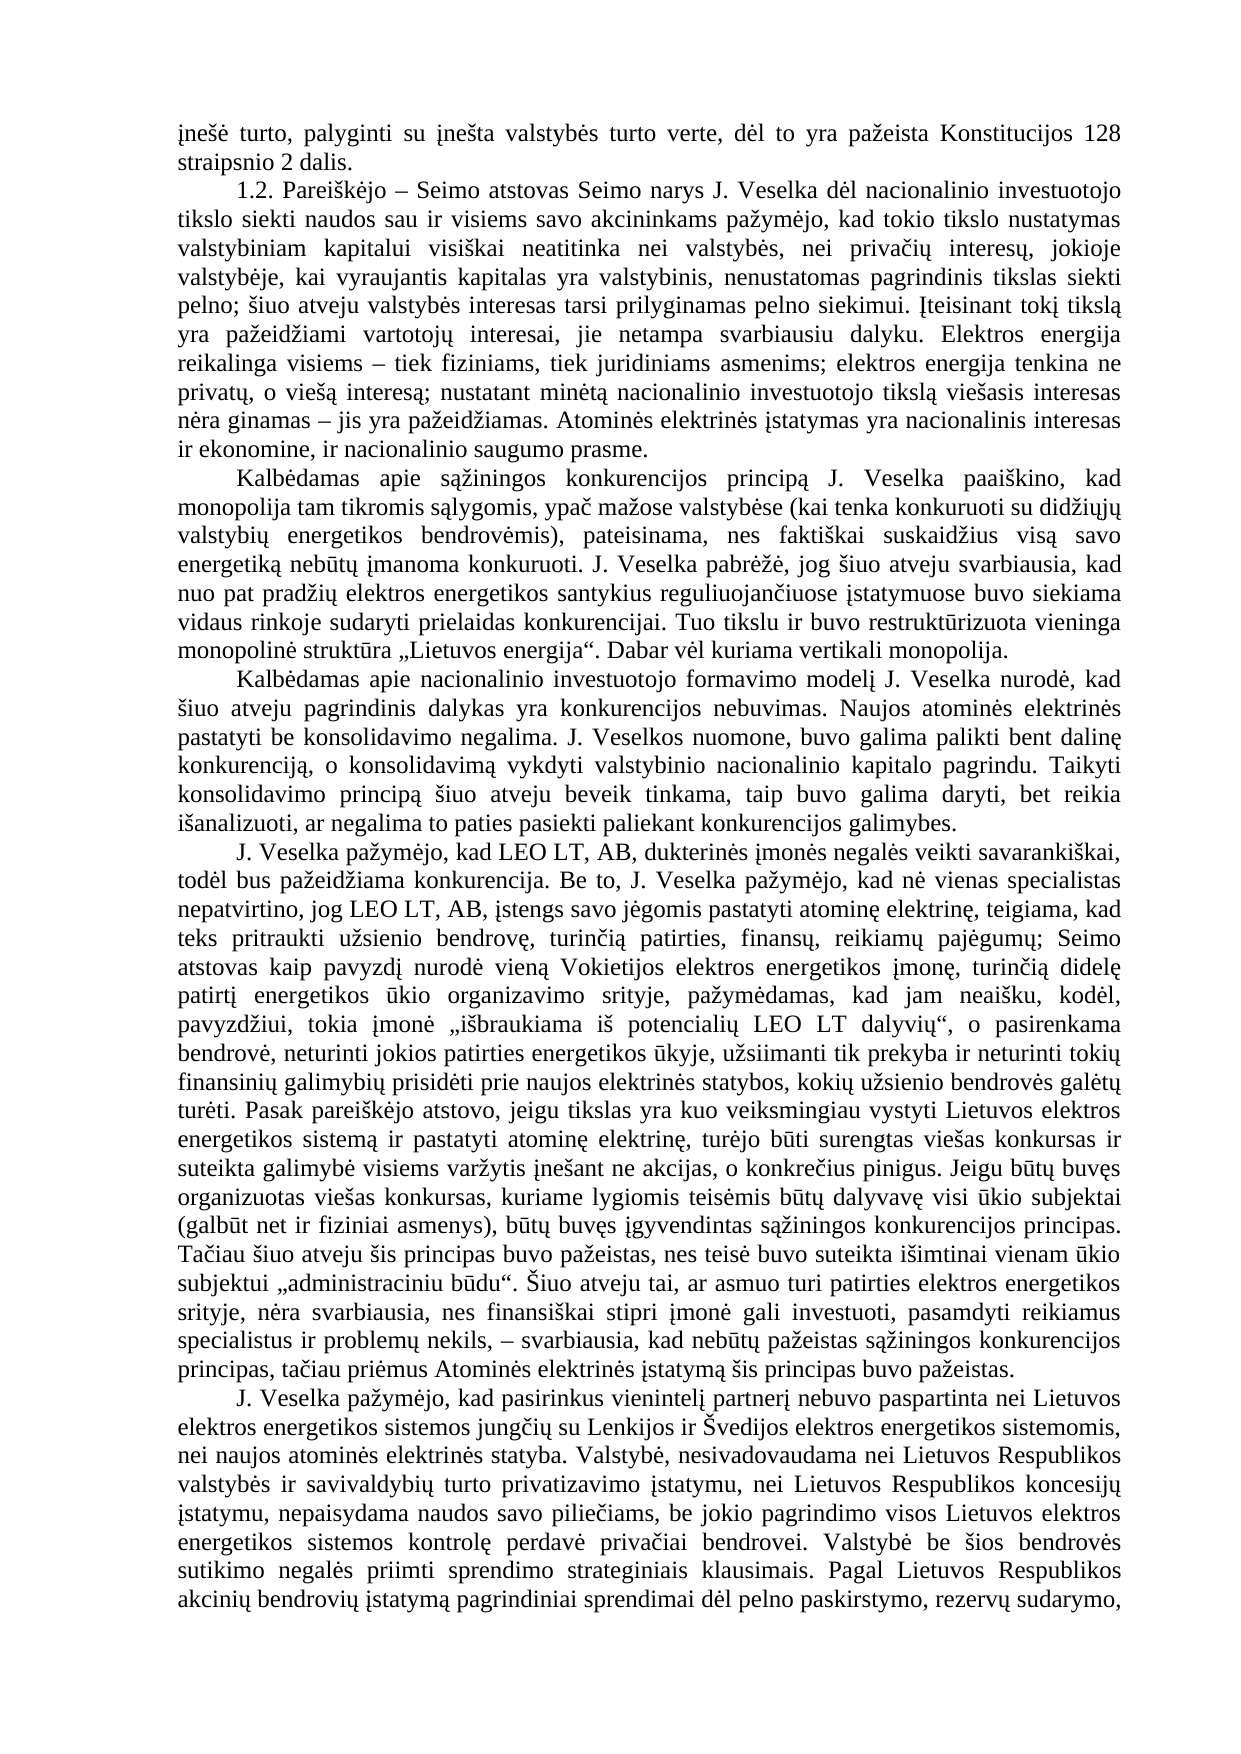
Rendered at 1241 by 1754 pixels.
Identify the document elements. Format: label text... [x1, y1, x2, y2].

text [177, 1383, 1122, 1613]
text Kalbėdamas apie nacionalinio investuotojo formavimo modelį J. Veselka nurodė, kad šiuo atveju pagrindinis dalykas yra konkurencijos nebuvimas. Naujos atominės elektrinės pastatyti be konsolidavimo negalima. J. Veselkos nuomone, buvo galima palikti bent dalinę konkurenciją, o konsolidavimą vykdyti valstybinio nacionalinio kapitalo pagrindu. Taikyti konsolidavimo principą šiuo atveju beveik tinkama, taip buvo galima daryti, bet reikia išanalizuoti, ar negalima to paties pasiekti paliekant konkurencijos galimybes. [177, 664, 1122, 837]
text 1.2. Pareiškėjo – Seimo atstovas Seimo narys J. Veselka dėl nacionalinio investuotojo tikslo siekti naudos sau ir visiems savo akcininkams pažymėjo, kad tokio tikslo nustatymas valstybiniam kapitalui visiškai neatitinka nei valstybės, nei privačių interesų, jokioje valstybėje, kai vyraujantis kapitalas yra valstybinis, nenustatomas pagrindinis tikslas siekti pelno; šiuo atveju valstybės interesas tarsi prilyginamas pelno siekimui. Įteisinant tokį tikslą yra pažeidžiami vartotojų interesai, jie netampa svarbiausiu dalyku. Elektros energija reikalinga visiems – tiek fiziniams, tiek juridiniams asmenims; elektros energija tenkina ne privatų, o viešą interesą; nustatant minėtą nacionalinio investuotojo tikslą viešasis interesas nėra ginamas – jis yra pažeidžiamas. Atominės elektrinės įstatymas yra nacionalinis interesas ir ekonomine, ir nacionalinio saugumo prasme. [177, 176, 1122, 463]
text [177, 118, 1122, 176]
text Kalbėdamas apie sąžiningos konkurencijos principą J. Veselka paaiškino, kad monopolija tam tikromis sąlygomis, ypač mažose valstybėse (kai tenka konkuruoti su didžiųjų valstybių energetikos bendrovėmis), pateisinama, nes faktiškai suskaidžius visą savo energetiką nebūtų įmanoma konkuruoti. J. Veselka pabrėžė, jog šiuo atveju svarbiausia, kad nuo pat pradžių elektros energetikos santykius reguliuojančiuose įstatymuose buvo siekiama vidaus rinkoje sudaryti prielaidas konkurencijai. Tuo tikslu ir buvo restruktūrizuota vieninga monopolinė struktūra „Lietuvos energija“. Dabar vėl kuriama vertikali monopolija. [177, 463, 1122, 664]
text J. Veselka pažymėjo, kad LEO LT, AB, dukterinės įmonės negalės veikti savarankiškai, todėl bus pažeidžiama konkurencija. Be to, J. Veselka pažymėjo, kad nė vienas specialistas nepatvirtino, jog LEO LT, AB, įstengs savo jėgomis pastatyti atominę elektrinę, teigiama, kad teks pritraukti užsienio bendrovę, turinčią patirties, finansų, reikiamų pajėgumų; Seimo atstovas kaip pavyzdį nurodė vieną Vokietijos elektros energetikos įmonę, turinčią didelę patirtį energetikos ūkio organizavimo srityje, pažymėdamas, kad jam neaišku, kodėl, pavyzdžiui, tokia įmonė „išbraukiama iš potencialių LEO LT dalyvių“, o pasirenkama bendrovė, neturinti jokios patirties energetikos ūkyje, užsiimanti tik prekyba ir neturinti tokių finansinių galimybių prisidėti prie naujos elektrinės statybos, kokių užsienio bendrovės galėtų turėti. Pasak pareiškėjo atstovo, jeigu tikslas yra kuo veiksmingiau vystyti Lietuvos elektros energetikos sistemą ir pastatyti atominę elektrinę, turėjo būti surengtas viešas konkursas ir suteikta galimybė visiems varžytis įnešant ne akcijas, o konkrečius pinigus. Jeigu būtų buvęs organizuotas viešas konkursas, kuriame lygiomis teisėmis būtų dalyvavę visi ūkio subjektai (galbūt net ir fiziniai asmenys), būtų buvęs įgyvendintas sąžiningos konkurencijos principas. Tačiau šiuo atveju šis principas buvo pažeistas, nes teisė buvo suteikta išimtinai vienam ūkio subjektui „administraciniu būdu“. Šiuo atveju tai, ar asmuo turi patirties elektros energetikos srityje, nėra svarbiausia, nes finansiškai stipri įmonė gali investuoti, pasamdyti reikiamus specialistus ir problemų nekils, – svarbiausia, kad nebūtų pažeistas sąžiningos konkurencijos principas, tačiau priėmus Atominės elektrinės įstatymą šis principas buvo pažeistas. [177, 837, 1122, 1383]
